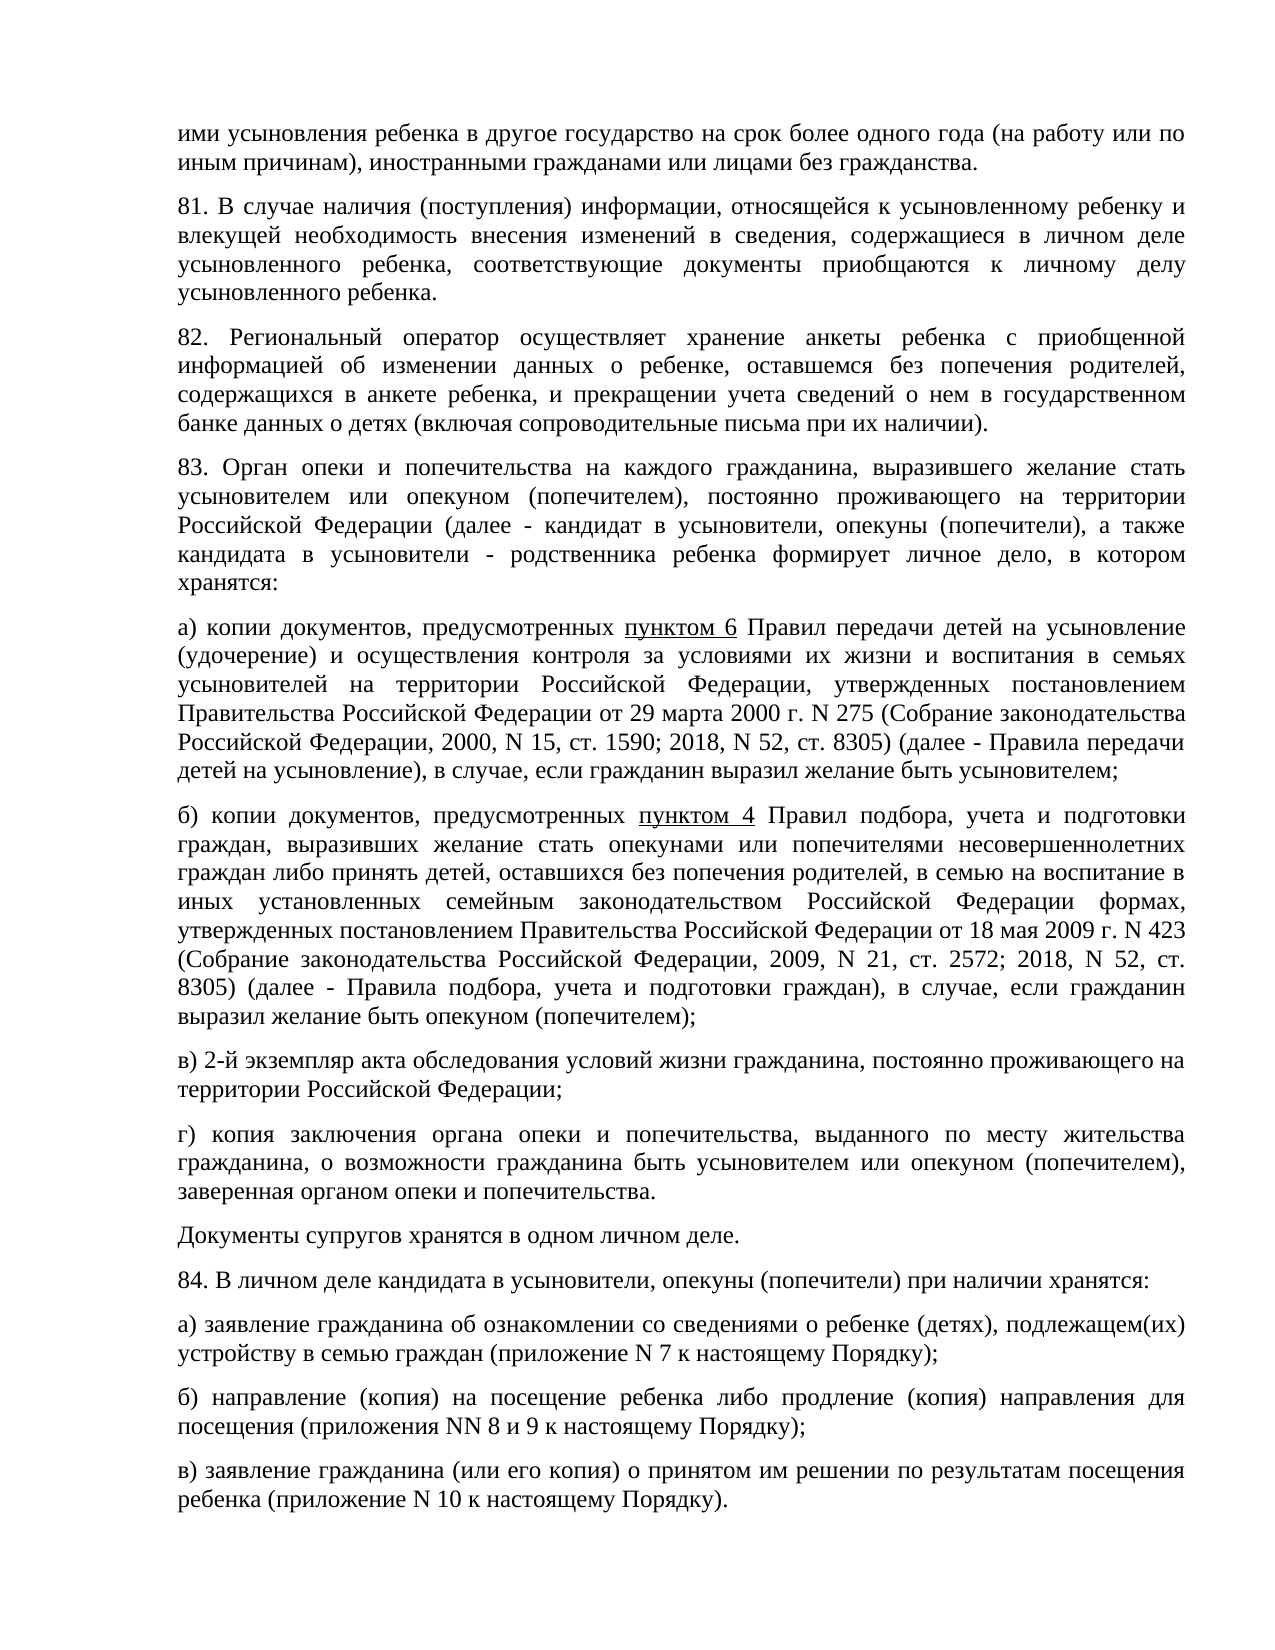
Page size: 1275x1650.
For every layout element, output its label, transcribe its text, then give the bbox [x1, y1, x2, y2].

text г) копия заключения органа опеки и попечительства, выданного по месту жительства гражданина, о возможности гражданина быть усыновителем или опекуном (попечителем), заверенная органом опеки и попечительства. [177, 1119, 1186, 1205]
text а) копии документов, предусмотренных пунктом 6 Правил передачи детей на усыновление (удочерение) и осуществления контроля за условиями их жизни и воспитания в семьях усыновителей на территории Российской Федерации, утвержденных постановлением Правительства Российской Федерации от 29 марта 2000 г. N 275 (Собрание законодательства Российской Федерации, 2000, N 15, ст. 1590; 2018, N 52, ст. 8305) (далее - Правила передачи детей на усыновление), в случае, если гражданин выразил желание быть усыновителем; [177, 612, 1186, 784]
text а) заявление гражданина об ознакомлении со сведениями о ребенке (детях), подлежащем(их) устройству в семью граждан (приложение N 7 к настоящему Порядку); [177, 1309, 1186, 1367]
text в) заявление гражданина (или его копия) о принятом им решении по результатам посещения ребенка (приложение N 10 к настоящему Порядку). [177, 1456, 1186, 1513]
text 82. Региональный оператор осуществляет хранение анкеты ребенка с приобщенной информацией об изменении данных о ребенке, оставшемся без попечения родителей, содержащихся в анкете ребенка, и прекращении учета сведений о нем в государственном банке данных о детях (включая сопроводительные письма при их наличии). [177, 322, 1186, 437]
text б) направление (копия) на посещение ребенка либо продление (копия) направления для посещения (приложения NN 8 и 9 к настоящему Порядку); [177, 1382, 1186, 1440]
text 83. Орган опеки и попечительства на каждого гражданина, выразившего желание стать усыновителем или опекуном (попечителем), постоянно проживающего на территории Российской Федерации (далее - кандидат в усыновители, опекуны (попечители), а также кандидата в усыновители - родственника ребенка формирует личное дело, в котором хранятся: [177, 452, 1186, 596]
text б) копии документов, предусмотренных пунктом 4 Правил подбора, учета и подготовки граждан, выразивших желание стать опекунами или попечителями несовершеннолетних граждан либо принять детей, оставшихся без попечения родителей, в семью на воспитание в иных установленных семейным законодательством Российской Федерации формах, утвержденных постановлением Правительства Российской Федерации от 18 мая 2009 г. N 423 (Собрание законодательства Российской Федерации, 2009, N 21, ст. 2572; 2018, N 52, ст. 8305) (далее - Правила подбора, учета и подготовки граждан), в случае, если гражданин выразил желание быть опекуном (попечителем); [177, 800, 1186, 1030]
text Документы супругов хранятся в одном личном деле. [177, 1221, 1186, 1249]
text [177, 118, 1186, 176]
text 84. В личном деле кандидата в усыновители, опекуны (попечители) при наличии хранятся: [177, 1265, 1186, 1294]
text 81. В случае наличия (поступления) информации, относящейся к усыновленному ребенку и влекущей необходимость внесения изменений в сведения, содержащиеся в личном деле усыновленного ребенка, соответствующие документы приобщаются к личному делу усыновленного ребенка. [177, 191, 1186, 306]
text в) 2-й экземпляр акта обследования условий жизни гражданина, постоянно проживающего на территории Российской Федерации; [177, 1046, 1186, 1103]
